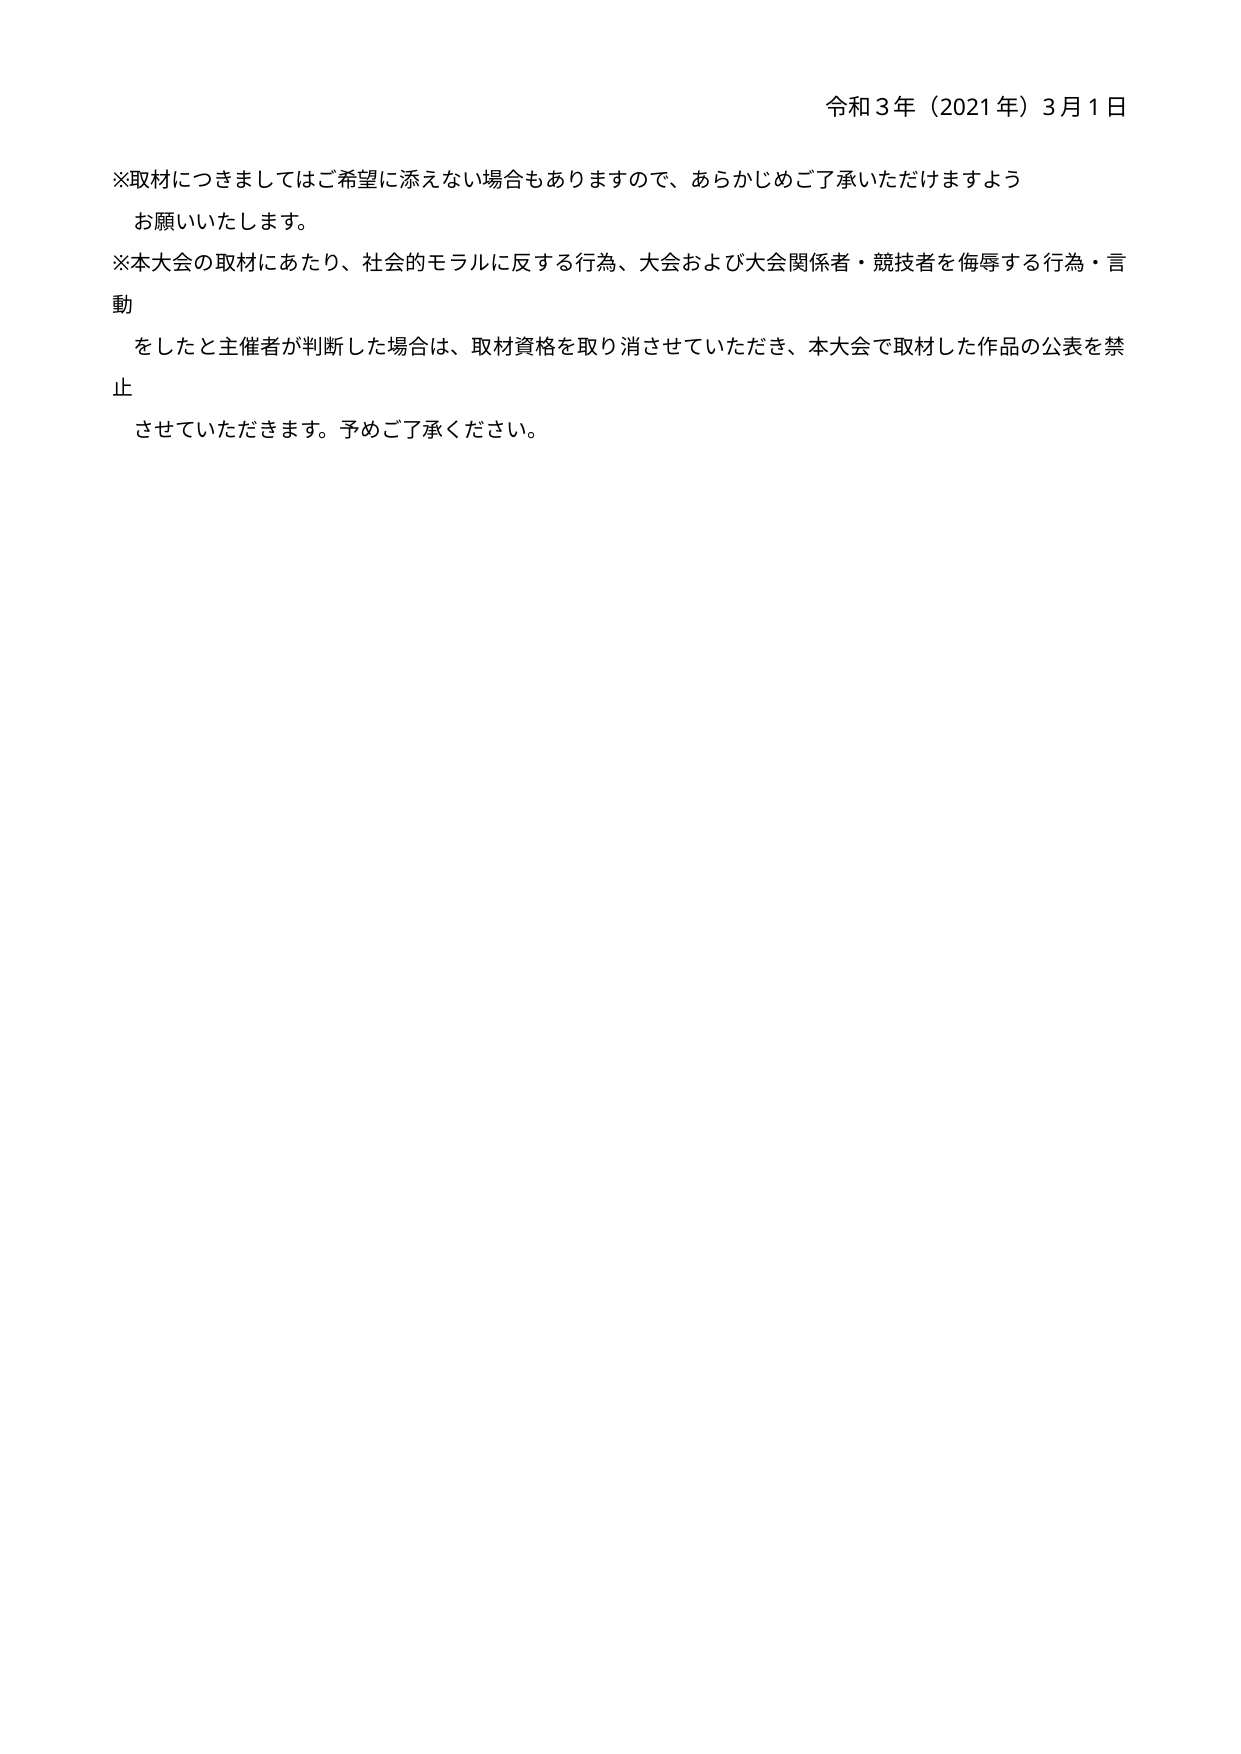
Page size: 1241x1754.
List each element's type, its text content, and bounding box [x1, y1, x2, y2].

text お願いいたします。 [112, 199, 1128, 241]
text ※取材につきましてはご希望に添えない場合もありますので、あらかじめご了承いただけますよう [112, 158, 1128, 199]
text ※本大会の取材にあたり、社会的モラルに反する行為、大会および大会関係者・競技者を侮辱する行為・言動 [112, 241, 1128, 324]
text させていただきます。予めご了承ください。 [112, 408, 1128, 449]
text をしたと主催者が判断した場合は、取材資格を取り消させていただき、本大会で取材した作品の公表を禁止 [112, 324, 1128, 408]
